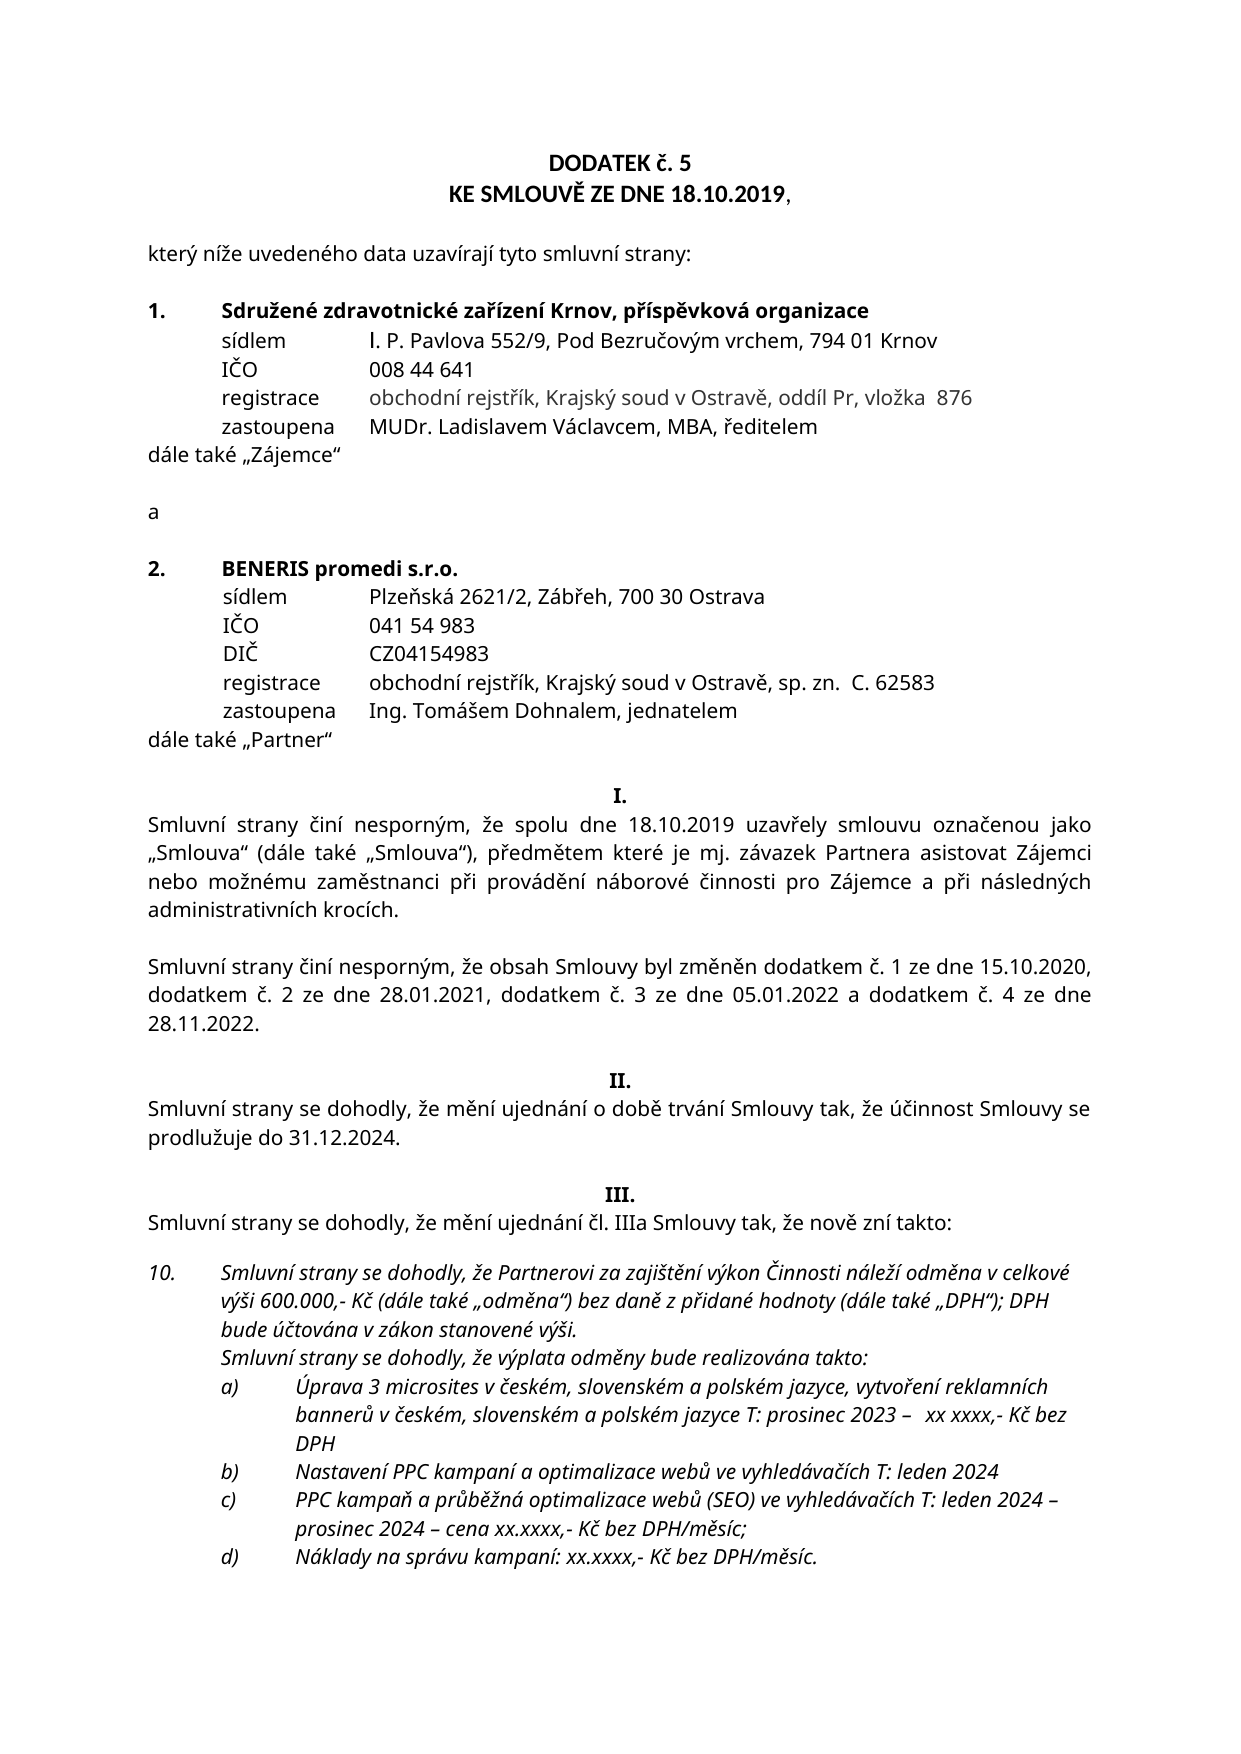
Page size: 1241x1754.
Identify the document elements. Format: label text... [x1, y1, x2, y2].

text Smluvní strany činí nesporným, že obsah Smlouvy byl změněn dodatkem č. 1 ze dne 15.10.2020, dodatkem č. 2 ze dne 28.01.2021, dodatkem č. 3 ze dne 05.01.2022 a dodatkem č. 4 ze dne 28.11.2022. [148, 952, 1093, 1037]
text dále také „Zájemce“ [148, 440, 1093, 469]
text IČO 008 44 641 [148, 355, 1093, 383]
text DIČ CZ04154983 [148, 639, 1093, 668]
text sídlem I. P. Pavlova 552/9, Pod Bezručovým vrchem, 794 01 Krnov [148, 324, 1093, 355]
text zastoupena MUDr. Ladislavem Václavcem, MBA, ředitelem [148, 412, 1093, 440]
text který níže uvedeného data uzavírají tyto smluvní strany: [148, 239, 1093, 268]
text d) Náklady na správu kampaní: xx.xxxx,- Kč bez DPH/měsíc. [221, 1542, 1093, 1571]
text III. [148, 1180, 1093, 1208]
text Smluvní strany se dohodly, že mění ujednání o době trvání Smlouvy tak, že účinnost Smlouvy se prodlužuje do 31.12.2024. [148, 1094, 1093, 1151]
text registrace obchodní rejstřík, Krajský soud v Ostravě, oddíl Pr, vložka 876 [148, 383, 1093, 412]
text I. [148, 782, 1093, 810]
text 1. Sdružené zdravotnické zařízení Krnov, příspěvková organizace [148, 296, 1093, 324]
text dále také „Partner“ [148, 725, 1093, 753]
text 2. BENERIS promedi s.r.o. [148, 554, 1093, 582]
text 10. Smluvní strany se dohodly, že Partnerovi za zajištění výkon Činnosti náleží odměna v celkové výši 600.000,- Kč (dále také „odměna“) bez daně z přidané hodnoty (dále také „DPH“); DPH bude účtována v zákon stanovené výši. Smluvní strany se dohodly, že výplata odměny bude realizována takto: [148, 1258, 1093, 1372]
text KE SMLOUVĚ ZE DNE 18.10.2019, [148, 178, 1093, 209]
text Smluvní strany se dohodly, že mění ujednání čl. IIIa Smlouvy tak, že nově zní takto: [148, 1208, 1093, 1237]
text a [148, 497, 1093, 526]
text b) Nastavení PPC kampaní a optimalizace webů ve vyhledávačích T: leden 2024 [221, 1457, 1093, 1486]
text a) Úprava 3 microsites v českém, slovenském a polském jazyce, vytvoření reklamních bannerů v českém, slovenském a polském jazyce T: prosinec 2023 – xx xxxx,- Kč bez DPH [221, 1372, 1093, 1457]
text zastoupena Ing. Tomášem Dohnalem, jednatelem [148, 696, 1093, 725]
text c) PPC kampaň a průběžná optimalizace webů (SEO) ve vyhledávačích T: leden 2024 – prosinec 2024 – cena xx.xxxx,- Kč bez DPH/měsíc; [221, 1486, 1093, 1542]
text II. [148, 1066, 1093, 1094]
text Smluvní strany činí nesporným, že spolu dne 18.10.2019 uzavřely smlouvu označenou jako „Smlouva“ (dále také „Smlouva“), předmětem které je mj. závazek Partnera asistovat Zájemci nebo možnému zaměstnanci při provádění náborové činnosti pro Zájemce a při následných administrativních krocích. [148, 810, 1093, 924]
text sídlem Plzeňská 2621/2, Zábřeh, 700 30 Ostrava [148, 582, 1093, 611]
text DODATEK č. 5 [148, 148, 1093, 178]
text IČO 041 54 983 [148, 611, 1093, 639]
text registrace obchodní rejstřík, Krajský soud v Ostravě, sp. zn. C. 62583 [148, 668, 1093, 696]
